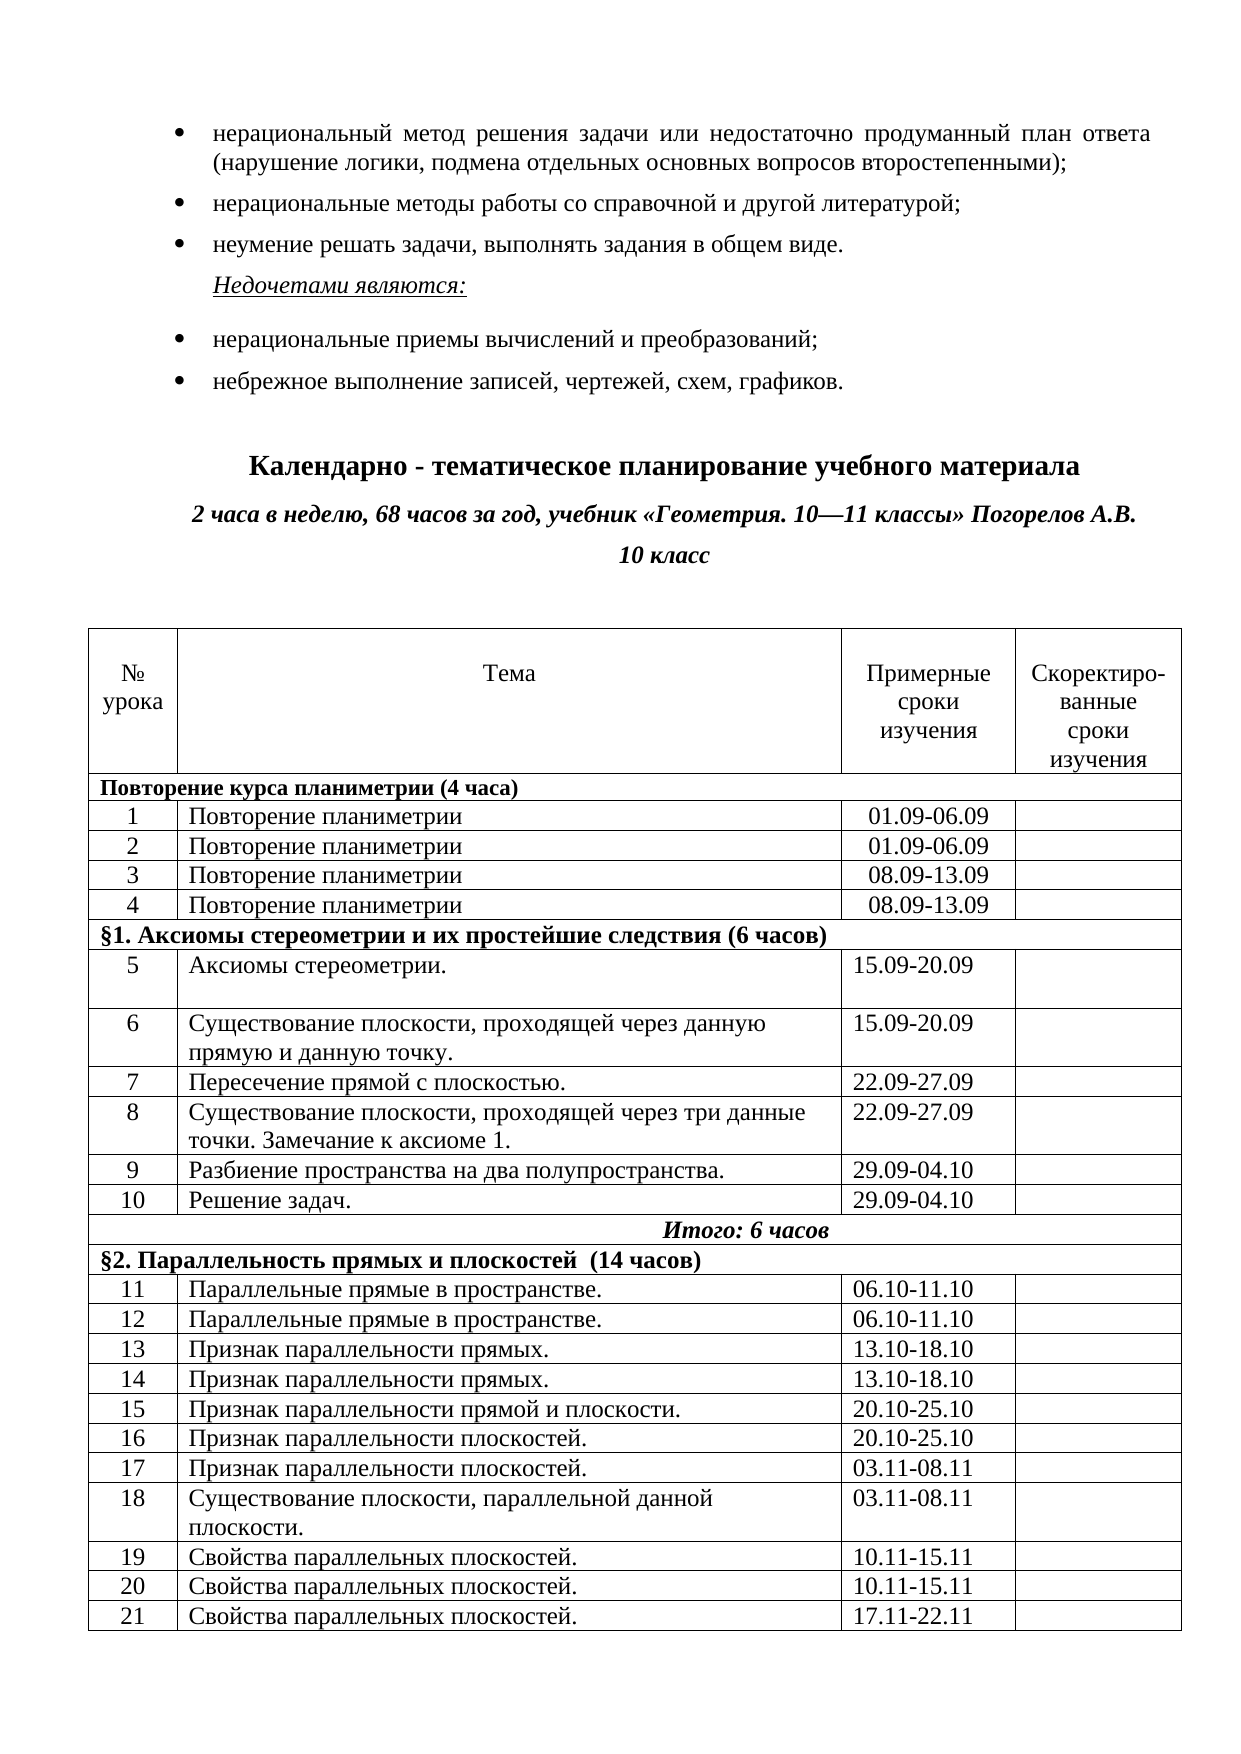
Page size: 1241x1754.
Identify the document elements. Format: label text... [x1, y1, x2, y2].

table_cell Свойства параллельных плоскостей. [178, 1542, 841, 1570]
table_cell §1. Аксиомы стереометрии и их простейшие следствия (6 часов) [89, 920, 1181, 949]
table_cell 06.10-11.10 [842, 1304, 1015, 1333]
table_cell [1016, 890, 1181, 919]
table_cell 9 [89, 1155, 177, 1184]
table_cell Признак параллельности прямой и плоскости. [178, 1394, 841, 1422]
table_cell 21 [89, 1601, 177, 1630]
table_cell 13.10-18.10 [842, 1364, 1015, 1393]
table_cell 15.09-20.09 [842, 950, 1015, 1007]
table_cell Пересечение прямой с плоскостью. [178, 1067, 841, 1096]
table_cell [1016, 1275, 1181, 1303]
table_cell [1016, 1542, 1181, 1570]
table_cell [1016, 861, 1181, 889]
table_cell 22.09-27.09 [842, 1097, 1015, 1154]
text Недочетами являются: [213, 271, 1152, 299]
table_cell 3 [89, 861, 177, 889]
table_cell Повторение планиметрии [178, 890, 841, 919]
table_cell 18 [89, 1483, 177, 1541]
table_cell Признак параллельности плоскостей. [178, 1424, 841, 1452]
table_cell 11 [89, 1275, 177, 1303]
table_cell 03.11-08.11 [842, 1453, 1015, 1482]
table_cell 13 [89, 1334, 177, 1363]
table_cell 5 [89, 950, 177, 1007]
table_cell [1016, 1483, 1181, 1541]
table_cell 08.09-13.09 [842, 890, 1015, 919]
table_cell 29.09-04.10 [842, 1185, 1015, 1214]
table_cell 01.09-06.09 [842, 831, 1015, 859]
list нерациональные методы работы со справочной и другой литературой; [175, 188, 1152, 217]
table_cell 16 [89, 1424, 177, 1452]
text 2 часа в неделю, 68 часов за год, учебник «Геометрия. 10—11 классы» Погорелов А.В. [177, 499, 1152, 528]
table_cell 7 [89, 1067, 177, 1096]
table_cell [1016, 1334, 1181, 1363]
table_cell 12 [89, 1304, 177, 1333]
table_cell [1016, 1185, 1181, 1214]
table_cell 1 [89, 801, 177, 830]
table_cell [1016, 1009, 1181, 1066]
table_cell Параллельные прямые в пространстве. [178, 1304, 841, 1333]
table_cell [1016, 1571, 1181, 1600]
table_cell Повторение планиметрии [178, 831, 841, 859]
table_cell 08.09-13.09 [842, 861, 1015, 889]
table_cell [1016, 1067, 1181, 1096]
table_cell 2 [89, 831, 177, 859]
table_cell 10.11-15.11 [842, 1542, 1015, 1570]
table_cell Разбиение пространства на два полупространства. [178, 1155, 841, 1184]
table_cell Повторение курса планиметрии (4 часа) [89, 774, 1181, 800]
table_cell Свойства параллельных плоскостей. [178, 1571, 841, 1600]
table_cell 10.11-15.11 [842, 1571, 1015, 1600]
table_header Скоректиро-ванные сроки изучения [1016, 629, 1181, 773]
table_cell [1016, 1097, 1181, 1154]
table_cell 22.09-27.09 [842, 1067, 1015, 1096]
list нерациональный метод решения задачи или недостаточно продуманный план ответа (нарушение логики, подмена отдельных основных вопросов второстепенными); [175, 118, 1152, 176]
table_cell [1016, 1394, 1181, 1422]
list нерациональные приемы вычислений и преобразований; [175, 324, 1152, 353]
table_cell [1016, 1601, 1181, 1630]
text Календарно - тематическое планирование учебного материала [177, 448, 1152, 482]
table_cell [1016, 831, 1181, 859]
table_cell [1016, 1155, 1181, 1184]
table_cell 17 [89, 1453, 177, 1482]
table_cell 14 [89, 1364, 177, 1393]
table_cell 8 [89, 1097, 177, 1154]
table_cell Существование плоскости, проходящей через три данные точки. Замечание к аксиоме 1. [178, 1097, 841, 1154]
list небрежное выполнение записей, чертежей, схем, графиков. [175, 366, 1152, 394]
table_cell 6 [89, 1009, 177, 1066]
table_cell Повторение планиметрии [178, 801, 841, 830]
table_cell [1016, 1453, 1181, 1482]
table_cell 15.09-20.09 [842, 1009, 1015, 1066]
table_cell Признак параллельности плоскостей. [178, 1453, 841, 1482]
table_cell [1016, 1304, 1181, 1333]
table_header Примерные сроки изучения [842, 629, 1015, 773]
table_cell Итого: 6 часов [89, 1215, 1181, 1244]
table_cell 17.11-22.11 [842, 1601, 1015, 1630]
table_cell Свойства параллельных плоскостей. [178, 1601, 841, 1630]
table_cell Повторение планиметрии [178, 861, 841, 889]
table_cell [1016, 1364, 1181, 1393]
table_cell 20.10-25.10 [842, 1394, 1015, 1422]
table_header Тема [178, 629, 841, 773]
table_cell Параллельные прямые в пространстве. [178, 1275, 841, 1303]
table_cell [1016, 950, 1181, 1007]
table_cell Признак параллельности прямых. [178, 1364, 841, 1393]
table_cell §2. Параллельность прямых и плоскостей (14 часов) [89, 1245, 1181, 1273]
text 10 класс [177, 541, 1152, 569]
table_cell Решение задач. [178, 1185, 841, 1214]
table_cell Признак параллельности прямых. [178, 1334, 841, 1363]
table_cell Существование плоскости, проходящей через данную прямую и данную точку. [178, 1009, 841, 1066]
table_cell 06.10-11.10 [842, 1275, 1015, 1303]
table_cell 13.10-18.10 [842, 1334, 1015, 1363]
table_cell 20 [89, 1571, 177, 1600]
table_cell Аксиомы стереометрии. [178, 950, 841, 1007]
table_cell 20.10-25.10 [842, 1424, 1015, 1452]
table_cell 19 [89, 1542, 177, 1570]
table_header № урока [89, 629, 177, 773]
table_cell 15 [89, 1394, 177, 1422]
table_cell Существование плоскости, параллельной данной плоскости. [178, 1483, 841, 1541]
table_cell 10 [89, 1185, 177, 1214]
table_cell 01.09-06.09 [842, 801, 1015, 830]
table_cell [1016, 801, 1181, 830]
table_cell 29.09-04.10 [842, 1155, 1015, 1184]
table_cell [1016, 1424, 1181, 1452]
list неумение решать задачи, выполнять задания в общем виде. [175, 229, 1152, 258]
table_cell 4 [89, 890, 177, 919]
table_cell 03.11-08.11 [842, 1483, 1015, 1541]
